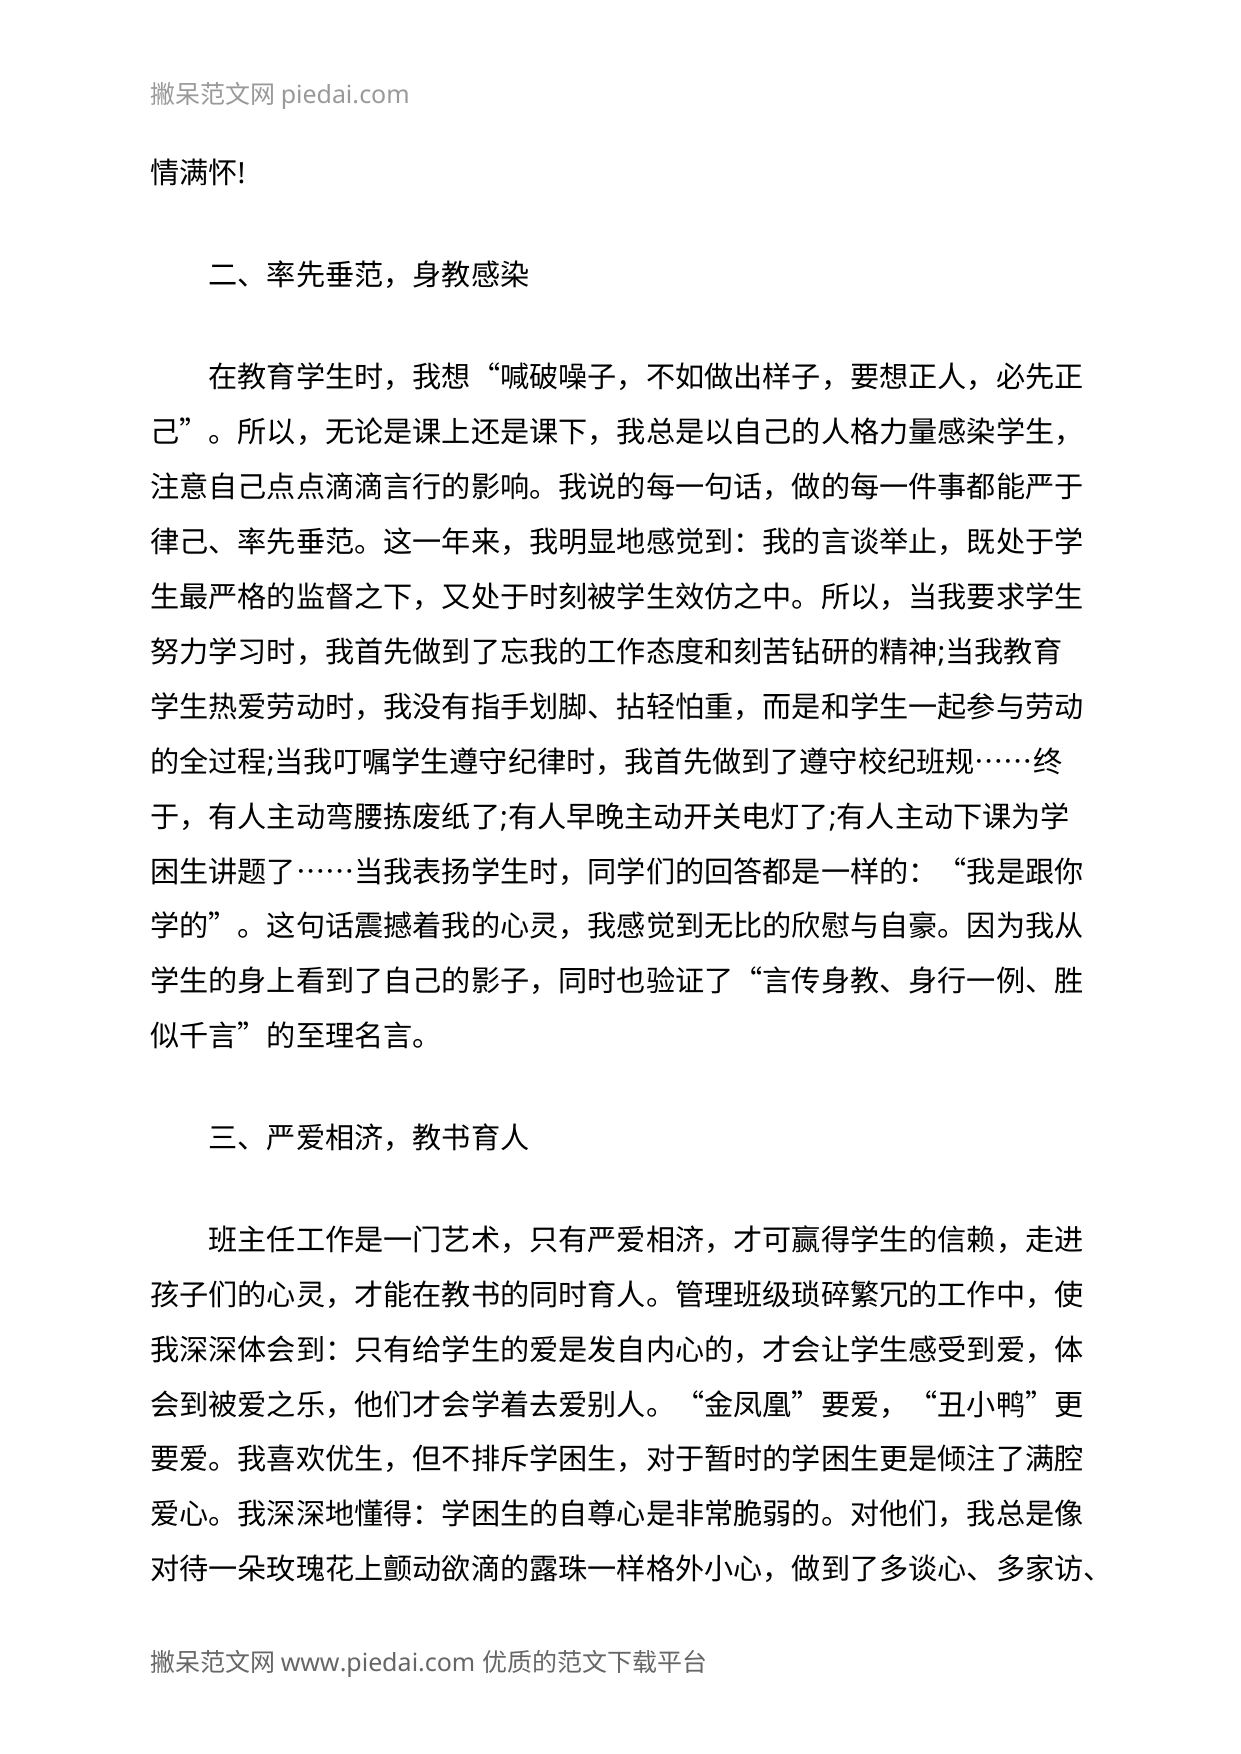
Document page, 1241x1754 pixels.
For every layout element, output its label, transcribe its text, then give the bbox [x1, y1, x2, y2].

text 二、率先垂范，身教感染 [150, 252, 1090, 294]
text 三、严爱相济，教书育人 [150, 1114, 1090, 1157]
text 在教育学生时，我想“喊破噪子，不如做出样子，要想正人，必先正己”。所以，无论是课上还是课下，我总是以自己的人格力量感染学生，注意自己点点滴滴言行的影响。我说的每一句话，做的每一件事都能严于律己、率先垂范。这一年来，我明显地感觉到：我的言谈举止，既处于学生最严格的监督之下，又处于时刻被学生效仿之中。所以，当我要求学生努力学习时，我首先做到了忘我的工作态度和刻苦钻研的精神;当我教育学生热爱劳动时，我没有指手划脚、拈轻怕重，而是和学生一起参与劳动的全过程;当我叮嘱学生遵守纪律时，我首先做到了遵守校纪班规……终于，有人主动弯腰拣废纸了;有人早晚主动开关电灯了;有人主动下课为学困生讲题了……当我表扬学生时，同学们的回答都是一样的：“我是跟你学的”。这句话震撼着我的心灵，我感觉到无比的欣慰与自豪。因为我从学生的身上看到了自己的影子，同时也验证了“言传身教、身行一例、胜似千言”的至理名言。 [150, 354, 1090, 1055]
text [150, 150, 1090, 192]
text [150, 1216, 1090, 1588]
